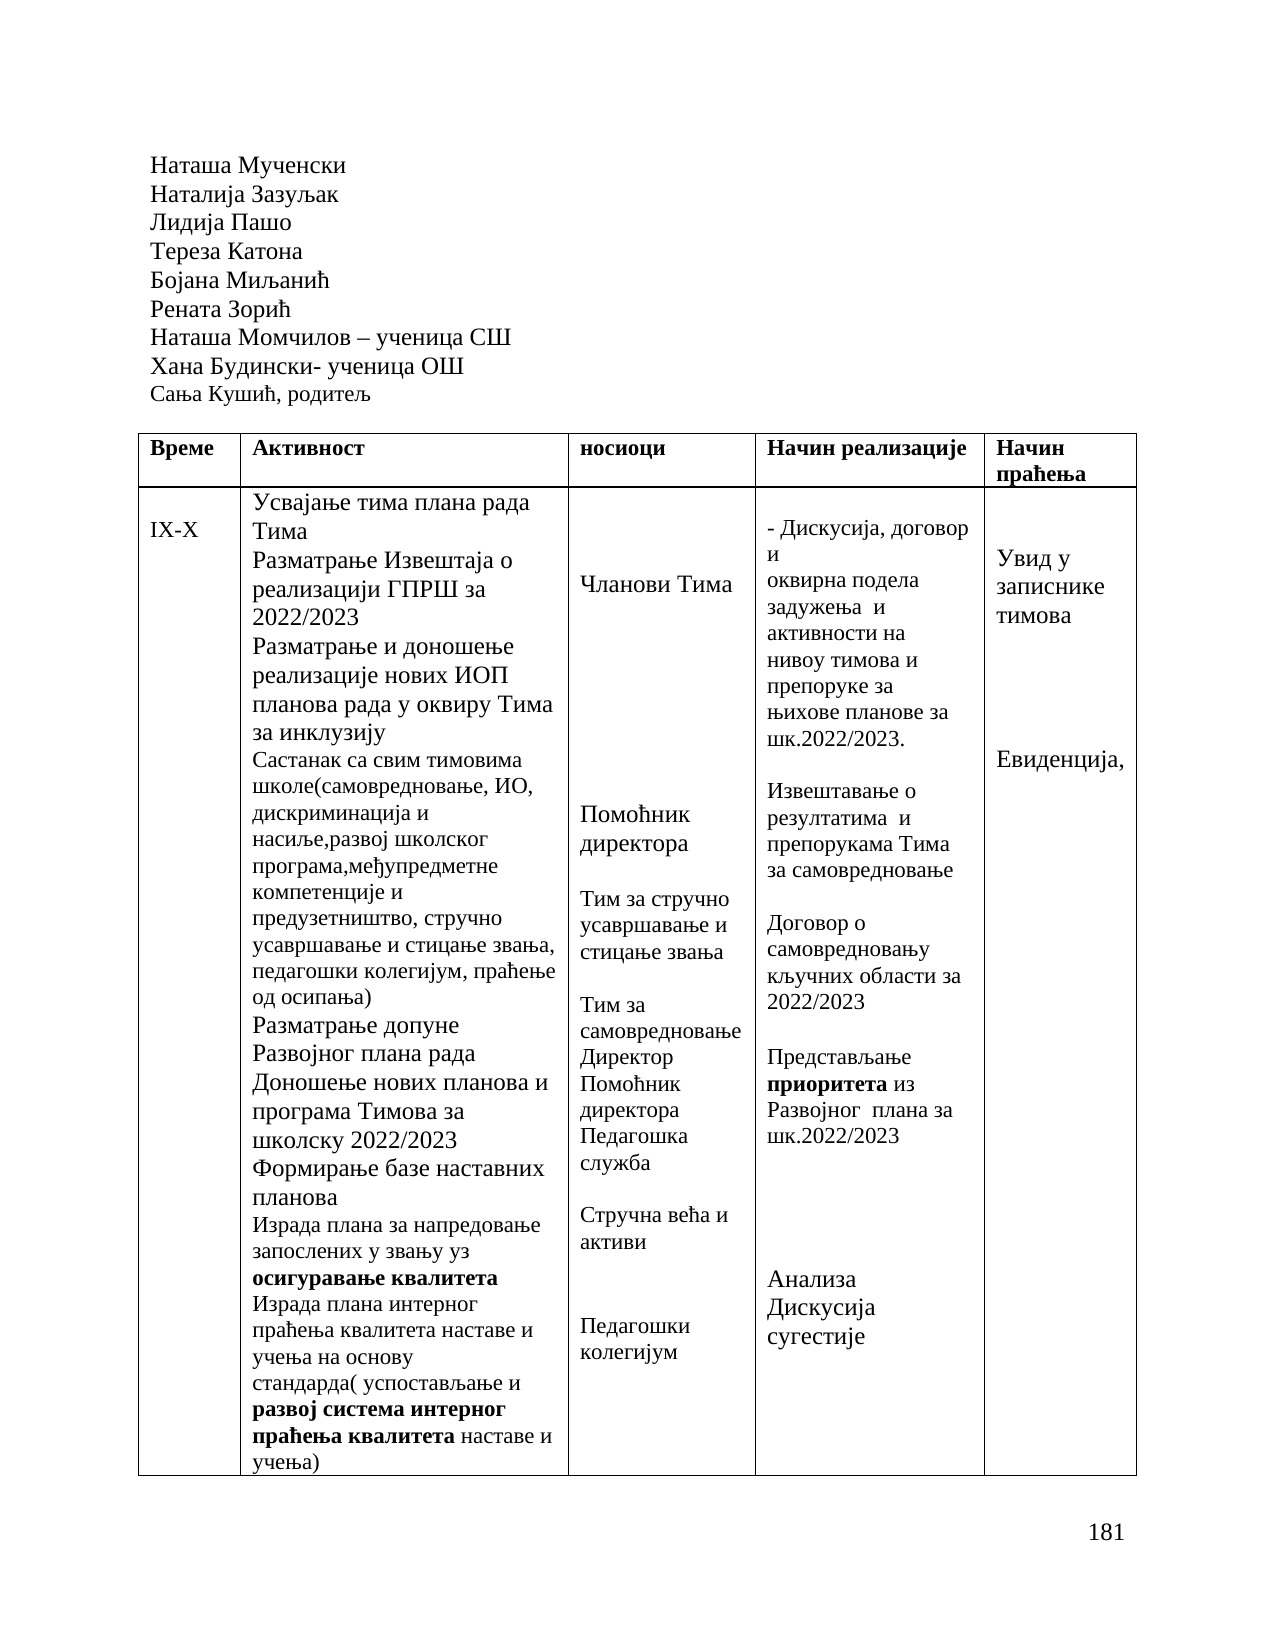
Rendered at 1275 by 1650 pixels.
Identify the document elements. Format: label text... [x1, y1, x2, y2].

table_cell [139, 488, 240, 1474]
text Наташа Мученски [150, 150, 1125, 179]
text Бојана Миљанић [150, 265, 1125, 294]
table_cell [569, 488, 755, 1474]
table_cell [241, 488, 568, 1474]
text Рената Зорић [150, 294, 1125, 322]
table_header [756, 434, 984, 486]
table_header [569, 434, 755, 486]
text Сања Кушић, родитељ [150, 380, 1125, 406]
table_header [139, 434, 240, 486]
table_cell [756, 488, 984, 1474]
text Лидија Пашо [150, 207, 1125, 236]
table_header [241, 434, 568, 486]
text Наталија Зазуљак [150, 179, 1125, 207]
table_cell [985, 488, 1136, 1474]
text Тереза Катона [150, 236, 1125, 265]
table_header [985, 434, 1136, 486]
text Наташа Момчилов – ученица СШ [150, 322, 1125, 351]
text Хана Будински- ученица ОШ [150, 351, 1125, 380]
